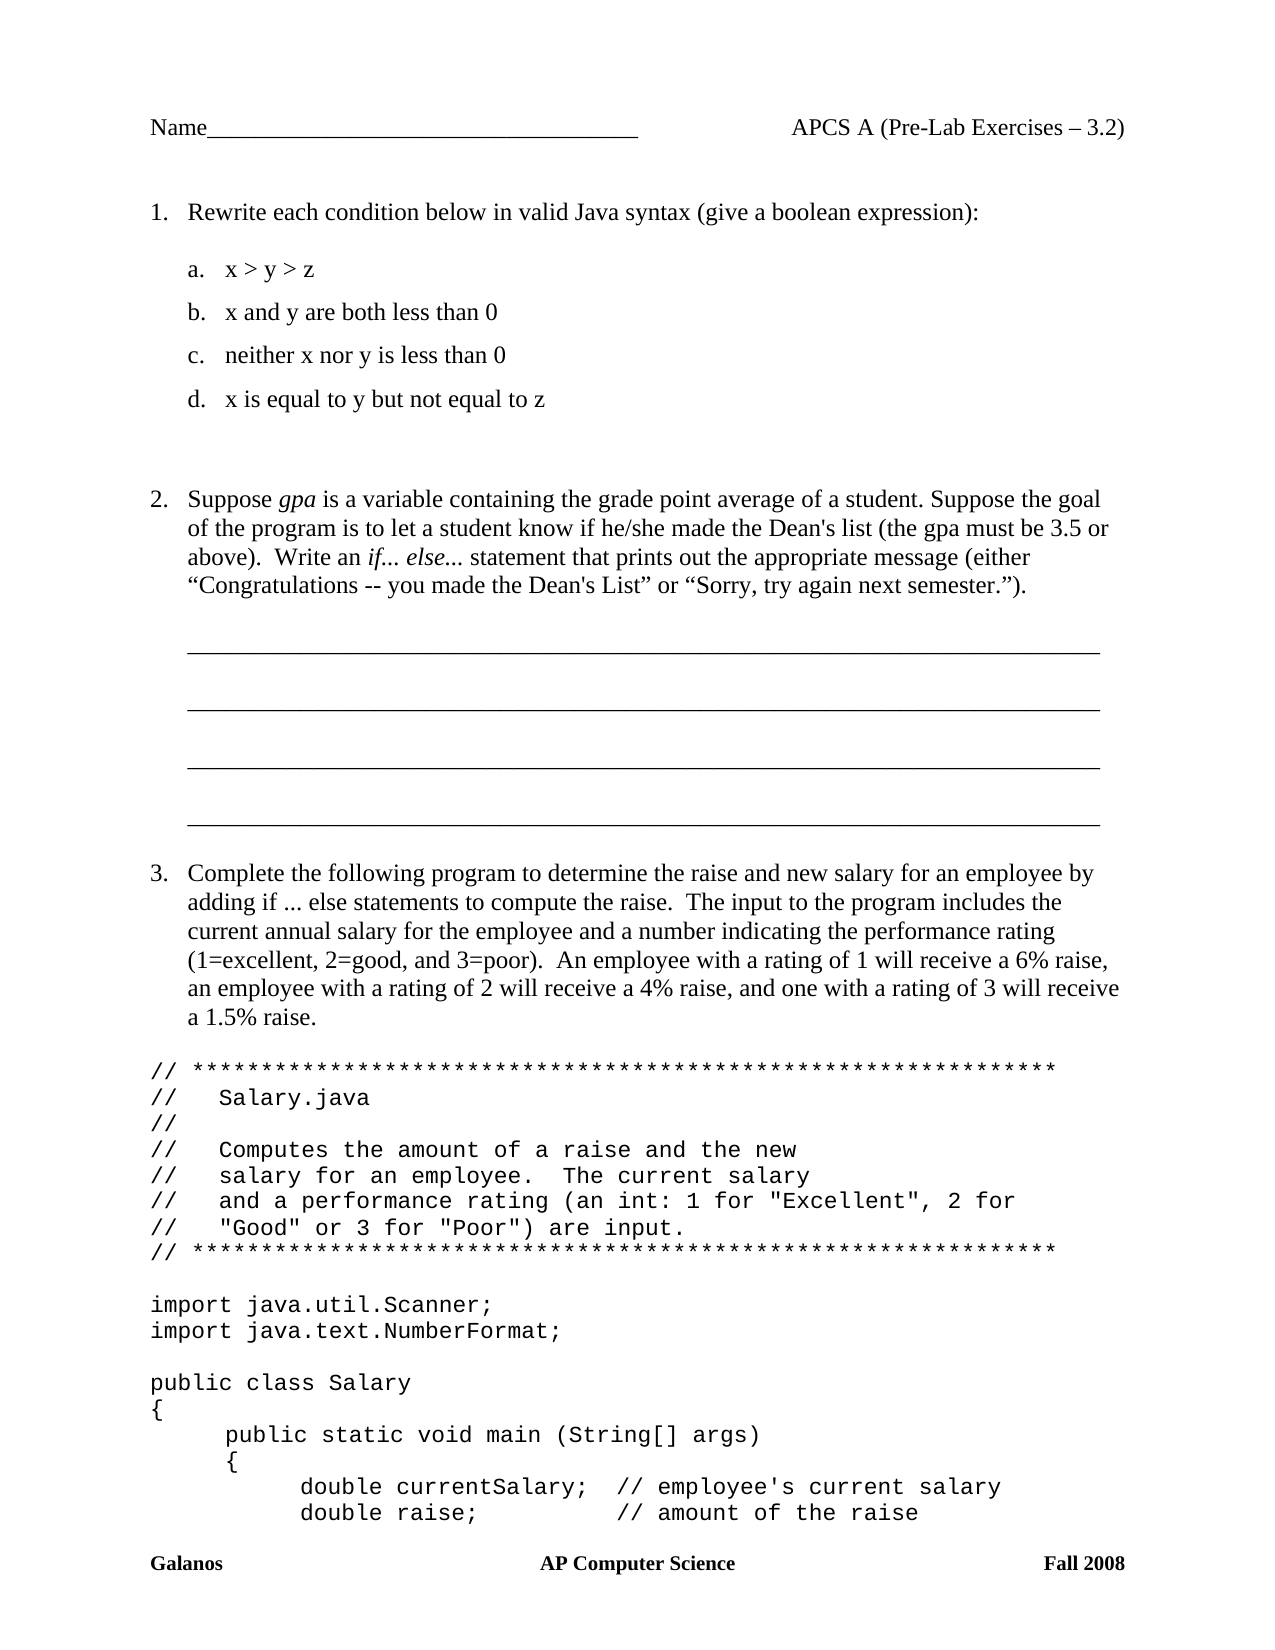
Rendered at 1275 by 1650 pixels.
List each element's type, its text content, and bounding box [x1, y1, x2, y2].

text _________________________________________________________________________ [187, 743, 1125, 772]
text _________________________________________________________________________ [187, 686, 1125, 714]
list Rewrite each condition below in valid Java syntax (give a boolean expression): [150, 197, 1125, 226]
text // *************************************************************** [150, 1060, 1162, 1086]
text _________________________________________________________________________ [187, 801, 1125, 829]
text // Salary.java [150, 1086, 1162, 1112]
text double raise; // amount of the raise [150, 1501, 1162, 1527]
text // [150, 1112, 1162, 1138]
text double currentSalary; // employee's current salary [150, 1475, 1162, 1501]
text _________________________________________________________________________ [187, 628, 1125, 657]
text { [150, 1397, 1162, 1423]
text Name____________________________________ APCS A (Pre-Lab Exercises – 3.2) [150, 112, 1125, 140]
list x > y > z [187, 254, 1125, 283]
text import java.util.Scanner; [150, 1294, 1162, 1319]
text // "Good" or 3 for "Poor") are input. [150, 1216, 1162, 1242]
text public class Salary [150, 1371, 1162, 1397]
list Complete the following program to determine the raise and new salary for an employee by adding if ... else statements to compute the raise. The input to the program includes the current annual salary for the employee and a number indicating the performance rating (1=excellent, 2=good, and 3=poor). An employee with a rating of 1 will receive a 6% raise, an employee with a rating of 2 will receive a 4% raise, and one with a rating of 3 will receive a 1.5% raise. [150, 858, 1125, 1031]
text // salary for an employee. The current salary [150, 1164, 1162, 1190]
text { [150, 1449, 1162, 1475]
text // Computes the amount of a raise and the new [150, 1138, 1162, 1164]
list x is equal to y but not equal to z [150, 384, 1125, 412]
text public static void main (String[] args) [150, 1423, 1162, 1449]
text // *************************************************************** [150, 1242, 1162, 1268]
list neither x nor y is less than 0 [187, 341, 1125, 369]
text // and a performance rating (an int: 1 for "Excellent", 2 for [150, 1190, 1162, 1216]
list x and y are both less than 0 [187, 297, 1125, 326]
list Suppose gpa is a variable containing the grade point average of a student. Suppose the goal of the program is to let a student know if he/she made the Dean's list (the gpa must be 3.5 or above). Write an if... else... statement that prints out the appropriate message (either “Congratulations -- you made the Dean's List” or “Sorry, try again next semester.”). [150, 484, 1125, 599]
text import java.text.NumberFormat; [150, 1319, 1162, 1346]
